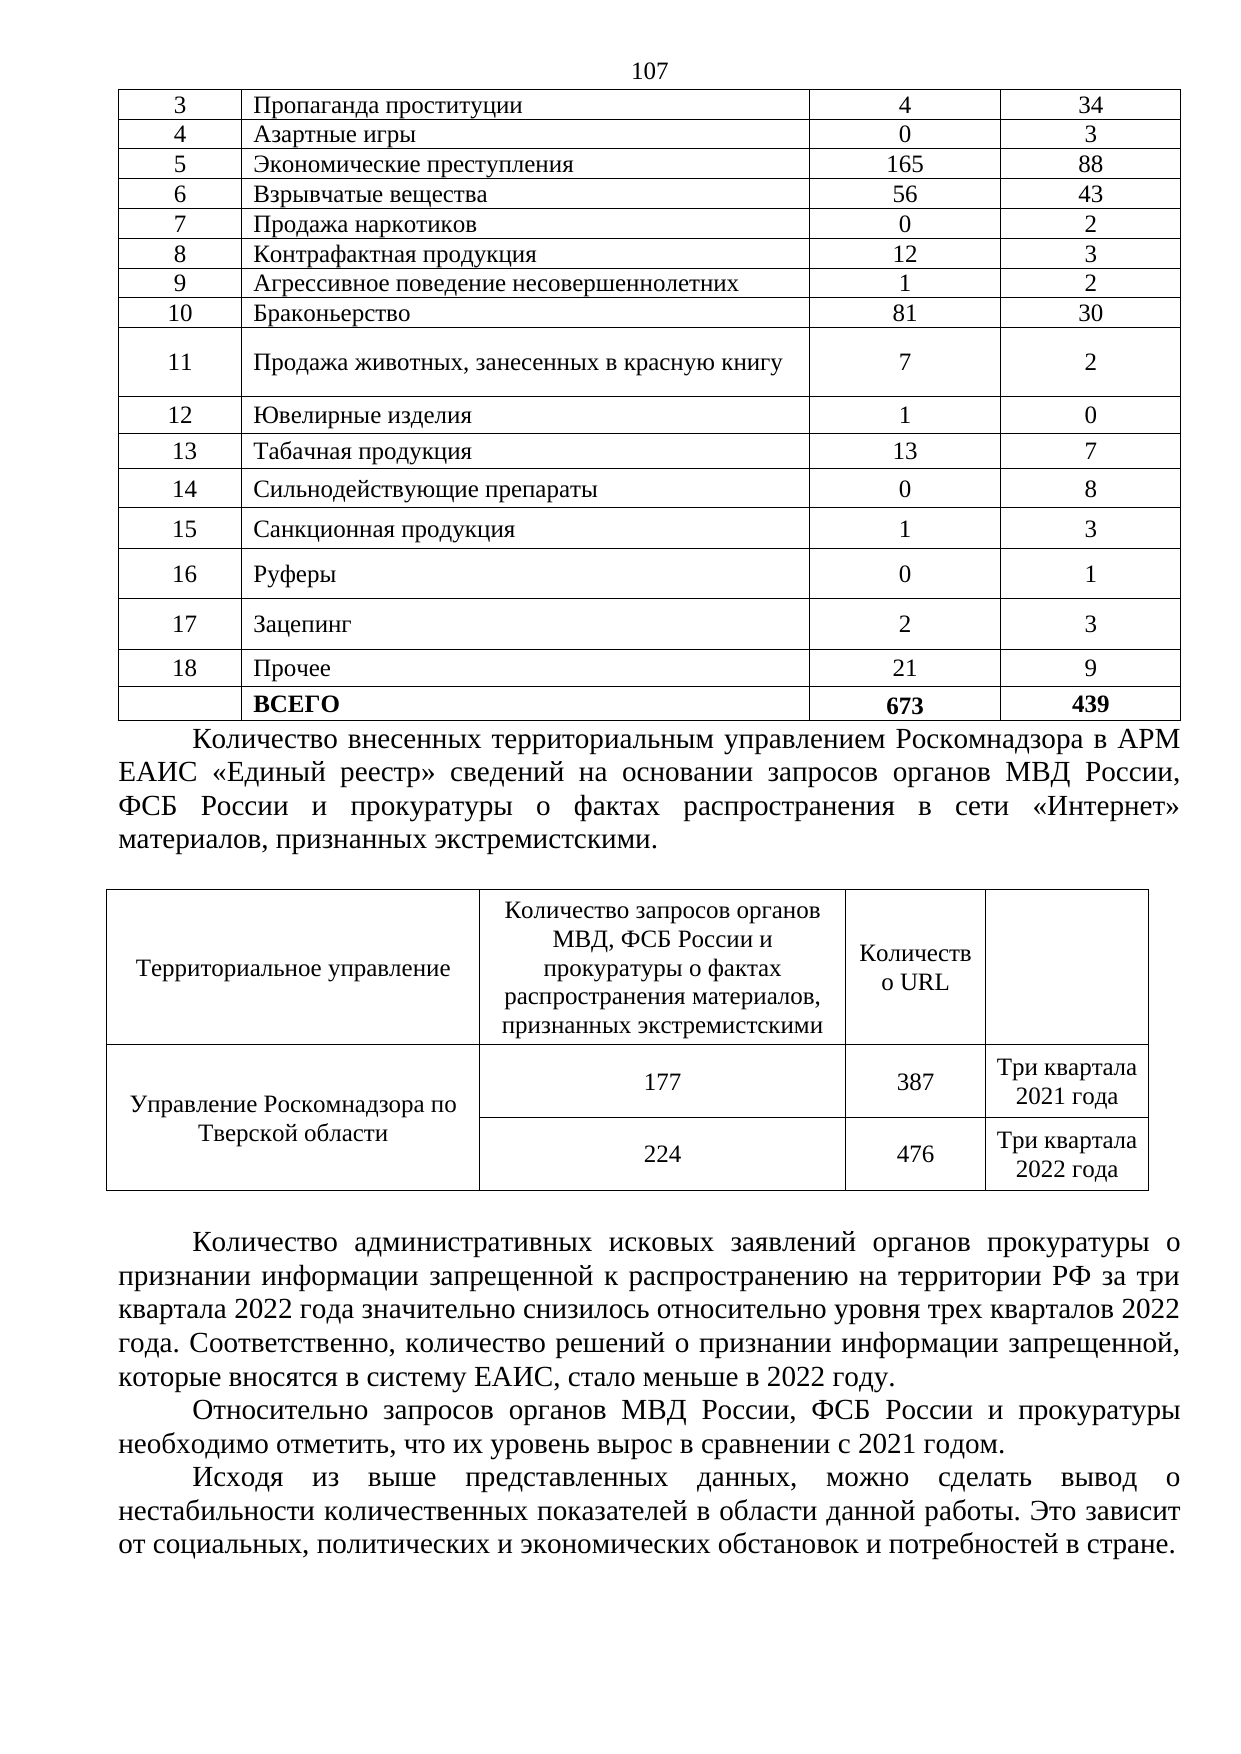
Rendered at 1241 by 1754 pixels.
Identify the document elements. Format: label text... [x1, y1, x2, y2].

text Количество внесенных территориальным управлением Роскомнадзора в АРМ ЕАИС «Единый реестр» сведений на основании запросов органов МВД России, ФСБ России и прокуратуры о фактах распространения в сети «Интернет» материалов, признанных экстремистскими. [118, 721, 1181, 855]
table_cell Прочее [242, 650, 809, 686]
table_cell 7 [1001, 434, 1180, 468]
table_cell 387 [846, 1045, 985, 1117]
table_cell 13 [119, 434, 241, 468]
table_cell 2 [1001, 328, 1180, 396]
table_cell 8 [119, 239, 241, 267]
table_cell Зацепинг [242, 599, 809, 648]
table_cell ВСЕГО [242, 687, 809, 720]
text Исходя из выше представленных данных, можно сделать вывод о нестабильности количественных показателей в области данной работы. Это зависит от социальных, политических и экономических обстановок и потребностей в стране. [118, 1459, 1181, 1560]
table_cell Табачная продукция [242, 434, 809, 468]
text Относительно запросов органов МВД России, ФСБ России и прокуратуры необходимо отметить, что их уровень вырос в сравнении с 2021 годом. [118, 1392, 1181, 1459]
table_cell 5 [119, 149, 241, 178]
table_cell 1 [810, 508, 1000, 548]
table_cell 0 [810, 209, 1000, 238]
table_header [986, 890, 1148, 1044]
table_cell 18 [119, 650, 241, 686]
table_cell 14 [119, 469, 241, 507]
table_cell 3 [119, 90, 241, 118]
table_cell 11 [119, 328, 241, 396]
table_cell Экономические преступления [242, 149, 809, 178]
table_cell 9 [1001, 650, 1180, 686]
table_cell 15 [119, 508, 241, 548]
table_cell 439 [1001, 687, 1180, 720]
table_cell 673 [810, 687, 1000, 720]
table_cell 3 [1001, 599, 1180, 648]
table_cell Ювелирные изделия [242, 397, 809, 432]
table_cell Санкционная продукция [242, 508, 809, 548]
table_cell 177 [480, 1045, 845, 1117]
table_cell Руферы [242, 549, 809, 598]
table_cell 2 [810, 599, 1000, 648]
table_cell 17 [119, 599, 241, 648]
table_header Количество URL [846, 890, 985, 1044]
text Количество административных исковых заявлений органов прокуратуры о признании информации запрещенной к распространению на территории РФ за три квартала 2022 года значительно снизилось относительно уровня трех кварталов 2022 года. Соответственно, количество решений о признании информации запрещенной, которые вносятся в систему ЕАИС, стало меньше в 2022 году. [118, 1224, 1181, 1392]
table_cell Контрафактная продукция [242, 239, 809, 267]
table_cell 10 [119, 298, 241, 327]
table_cell 3 [1001, 239, 1180, 267]
table_cell 6 [119, 179, 241, 208]
table_cell 3 [1001, 508, 1180, 548]
table_cell 4 [119, 120, 241, 148]
table_cell 0 [810, 120, 1000, 148]
table_cell Сильнодействующие препараты [242, 469, 809, 507]
table_cell 2 [1001, 209, 1180, 238]
table_cell Три квартала 2022 года [986, 1118, 1148, 1190]
table_cell 1 [810, 269, 1000, 297]
table_cell [119, 687, 241, 720]
table_cell 165 [810, 149, 1000, 178]
table_cell Продажа животных, занесенных в красную книгу [242, 328, 809, 396]
table_cell 8 [1001, 469, 1180, 507]
table_cell Пропаганда проституции [242, 90, 809, 118]
table_cell 0 [1001, 397, 1180, 432]
table_cell 2 [1001, 269, 1180, 297]
table_cell Управление Роскомнадзора по Тверской области [107, 1045, 479, 1190]
table_cell 12 [119, 397, 241, 432]
table_cell Взрывчатые вещества [242, 179, 809, 208]
table_cell 88 [1001, 149, 1180, 178]
table_cell 476 [846, 1118, 985, 1190]
table_cell 1 [1001, 549, 1180, 598]
table_cell Продажа наркотиков [242, 209, 809, 238]
table_cell 43 [1001, 179, 1180, 208]
table_cell 16 [119, 549, 241, 598]
table_cell 224 [480, 1118, 845, 1190]
table_cell 21 [810, 650, 1000, 686]
table_cell Агрессивное поведение несовершеннолетних [242, 269, 809, 297]
table_cell 0 [810, 469, 1000, 507]
table_cell 13 [810, 434, 1000, 468]
table_cell Азартные игры [242, 120, 809, 148]
table_cell 3 [1001, 120, 1180, 148]
table_cell 81 [810, 298, 1000, 327]
table_cell Браконьерство [242, 298, 809, 327]
table_cell 7 [810, 328, 1000, 396]
table_header Количество запросов органов МВД, ФСБ России и прокуратуры о фактах распространения материалов, признанных экстремистскими [480, 890, 845, 1044]
table_cell 7 [119, 209, 241, 238]
table_header Территориальное управление [107, 890, 479, 1044]
table_cell 0 [810, 549, 1000, 598]
table_cell 12 [810, 239, 1000, 267]
table_cell 30 [1001, 298, 1180, 327]
table_cell 1 [810, 397, 1000, 432]
table_cell 9 [119, 269, 241, 297]
table_cell Три квартала 2021 года [986, 1045, 1148, 1117]
table_cell 34 [1001, 90, 1180, 118]
table_cell 4 [810, 90, 1000, 118]
table_cell 56 [810, 179, 1000, 208]
